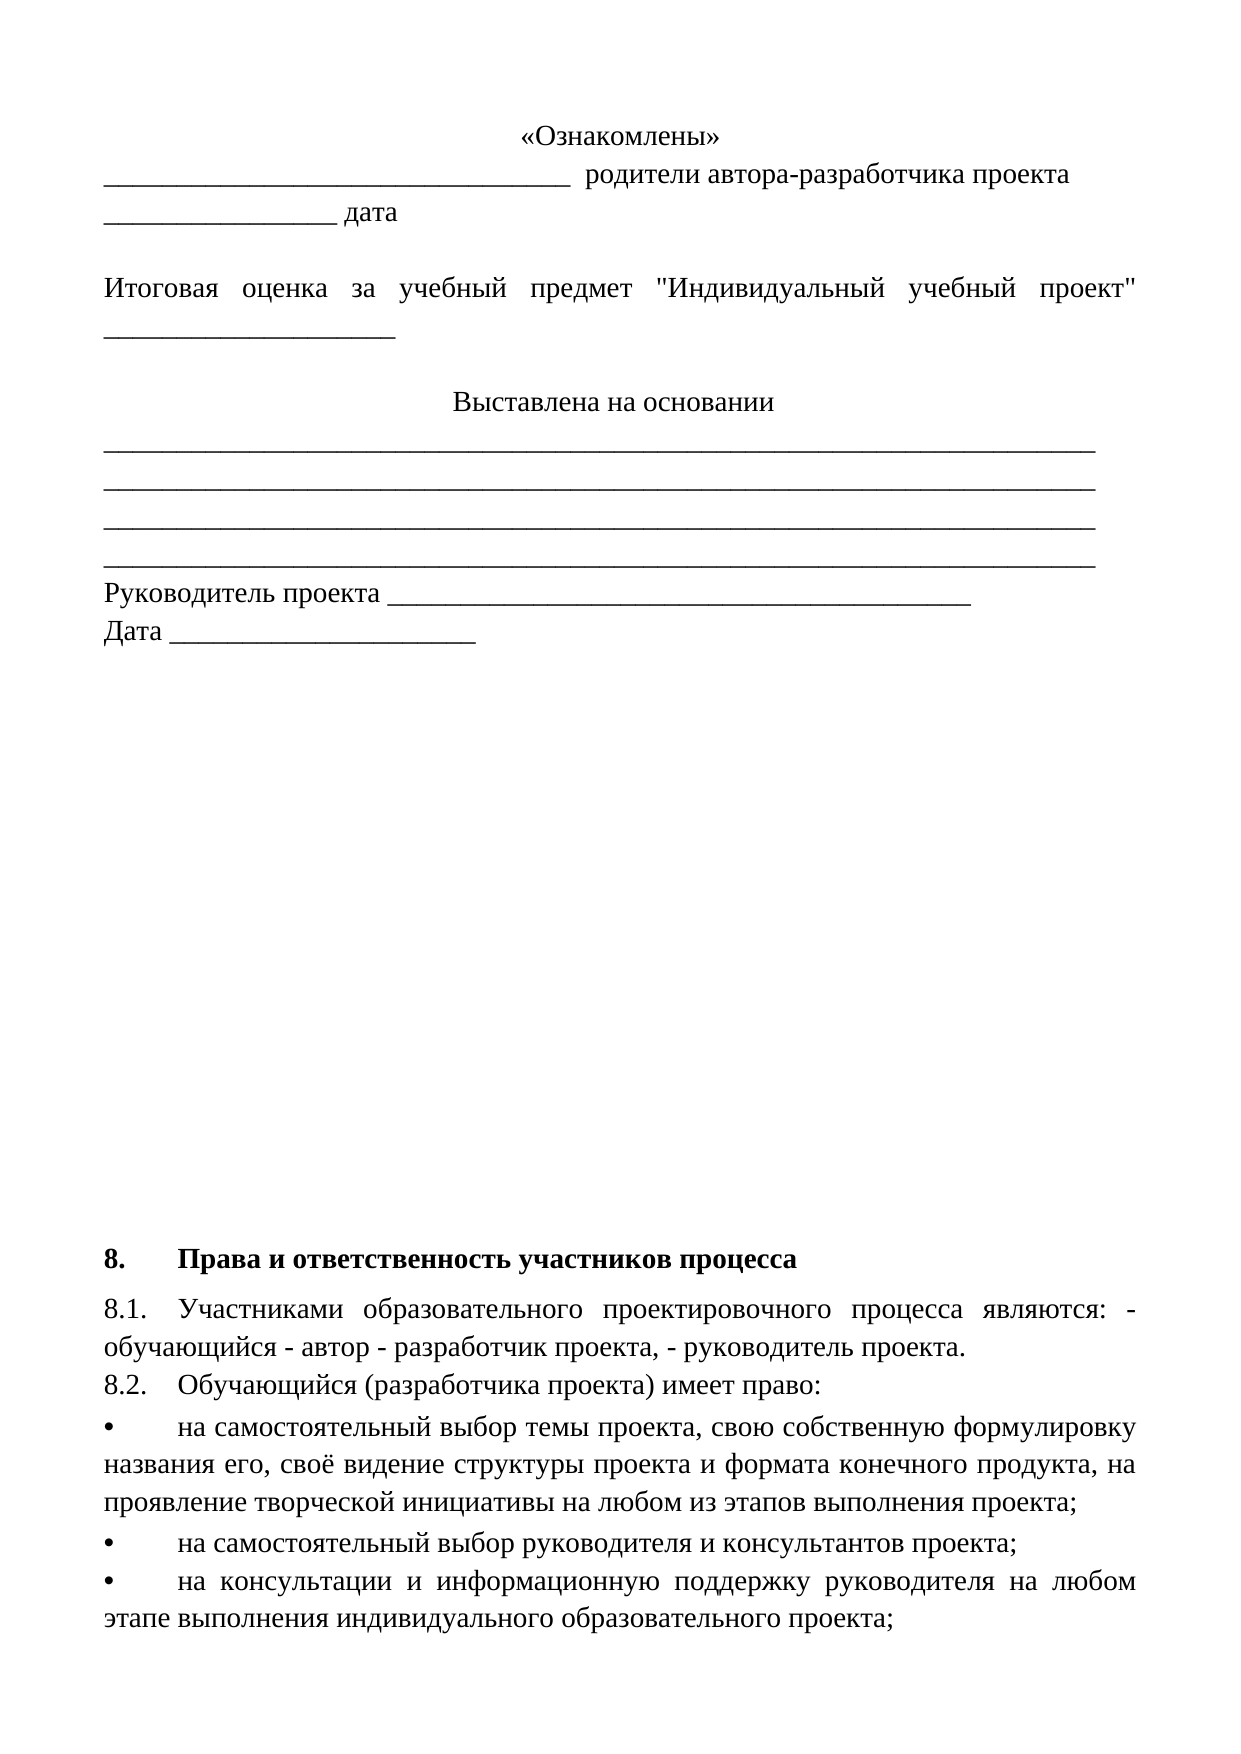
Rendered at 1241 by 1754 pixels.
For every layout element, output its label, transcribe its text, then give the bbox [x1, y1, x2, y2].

text ________________ дата [103, 194, 1137, 228]
text Руководитель проекта ________________________________________ [103, 575, 1137, 609]
text Итоговая оценка за учебный предмет "Индивидуальный учебный проект" ____________________ [103, 271, 1137, 342]
list Участниками образовательного проектировочного процесса являются: - обучающийся - автор - разработчик проекта, - руководитель проекта. [103, 1291, 1137, 1362]
text Дата _____________________ [103, 613, 1137, 647]
text ____________________________________________________________________ [103, 537, 1137, 571]
text ________________________________ родители автора-разработчика проекта [103, 157, 1137, 190]
list на консультации и информационную поддержку руководителя на любом этапе выполнения индивидуального образовательного проекта; [103, 1563, 1137, 1634]
text ____________________________________________________________________ ____________________________________________________________________ ____________________________________________________________________ [103, 422, 1137, 532]
list Обучающийся (разработчика проекта) имеет право: [103, 1367, 1137, 1400]
text Выставлена на основании [103, 384, 1137, 418]
list на самостоятельный выбор руководителя и консультантов проекта; [103, 1525, 1137, 1558]
text «Ознакомлены» [103, 118, 1137, 152]
list Права и ответственность участников процесса [103, 1241, 1137, 1274]
list на самостоятельный выбор темы проекта, свою собственную формулировку названия его, своё видение структуры проекта и формата конечного продукта, на проявление творческой инициативы на любом из этапов выполнения проекта; [103, 1408, 1137, 1517]
